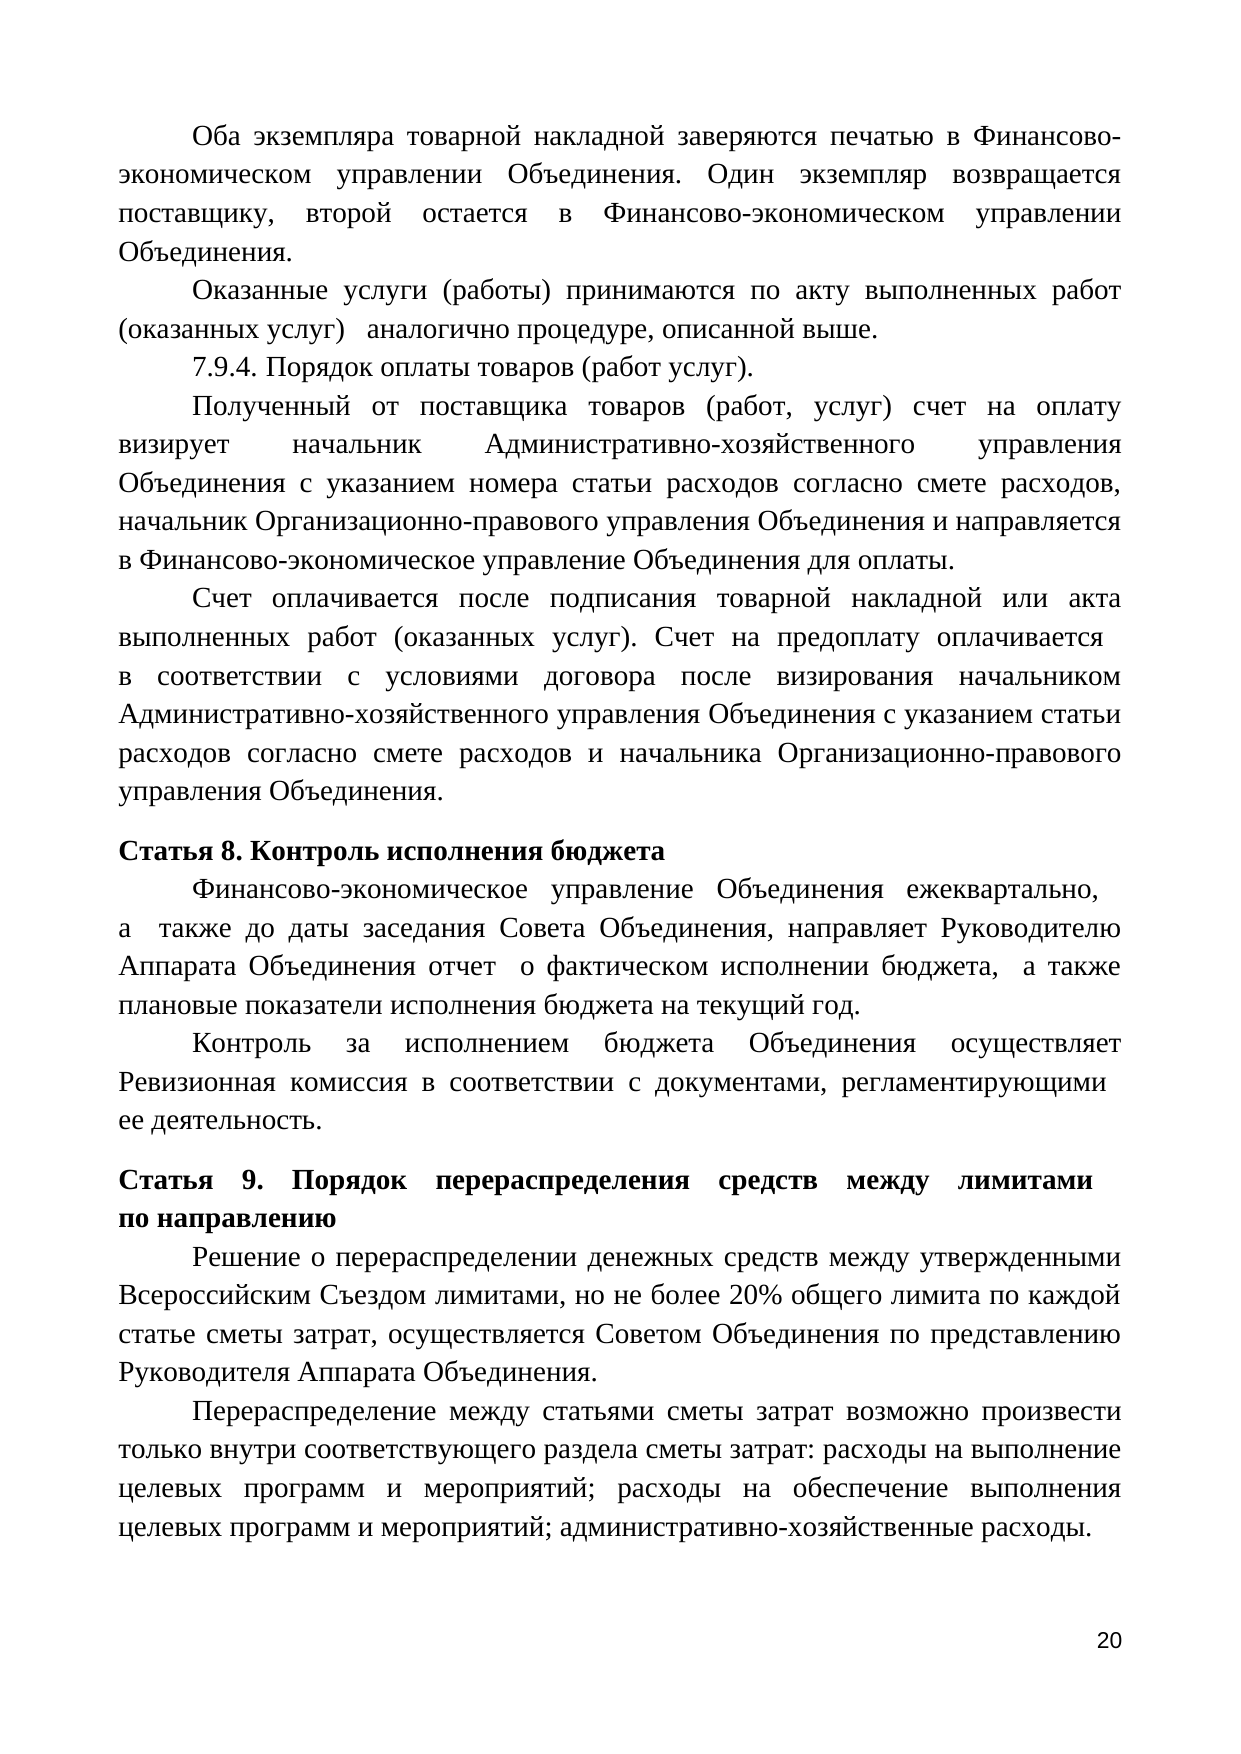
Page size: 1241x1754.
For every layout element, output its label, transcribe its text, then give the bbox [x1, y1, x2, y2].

text Счет оплачивается после подписания товарной накладной или акта выполненных работ (оказанных услуг). Счет на предоплату оплачивается в соответствии с условиями договора после визирования начальником Административно-хозяйственного управления Объединения с указанием статьи расходов согласно смете расходов и начальника Организационно-правового управления Объединения. [118, 581, 1122, 807]
text Оба экземпляра товарной накладной заверяются печатью в Финансово-экономическом управлении Объединения. Один экземпляр возвращается поставщику, второй остается в Финансово-экономическом управлении Объединения. [118, 118, 1122, 267]
text Полученный от поставщика товаров (работ, услуг) счет на оплату визирует начальник Административно-хозяйственного управления Объединения с указанием номера статьи расходов согласно смете расходов, начальник Организационно-правового управления Объединения и направляется в Финансово-экономическое управление Объединения для оплаты. [118, 388, 1122, 576]
text Оказанные услуги (работы) принимаются по акту выполненных работ (оказанных услуг) аналогично процедуре, описанной выше. [118, 272, 1122, 344]
text Финансово-экономическое управление Объединения ежеквартально, а также до даты заседания Совета Объединения, направляет Руководителю Аппарата Объединения отчет о фактическом исполнении бюджета, а также плановые показатели исполнения бюджета на текущий год. [118, 871, 1122, 1020]
text Контроль за исполнением бюджета Объединения осуществляет Ревизионная комиссия в соответствии с документами, регламентирующими ее деятельность. [118, 1025, 1122, 1136]
text Статья 8. Контроль исполнения бюджета [118, 833, 1122, 866]
text Перераспределение между статьями сметы затрат возможно произвести только внутри соответствующего раздела сметы затрат: расходы на выполнение целевых программ и мероприятий; расходы на обеспечение выполнения целевых программ и мероприятий; административно-хозяйственные расходы. [118, 1393, 1122, 1542]
text 7.9.4. Порядок оплаты товаров (работ услуг). [118, 349, 1122, 383]
text Решение о перераспределении денежных средств между утвержденными Всероссийским Съездом лимитами, но не более 20% общего лимита по каждой статье сметы затрат, осуществляется Советом Объединения по представлению Руководителя Аппарата Объединения. [118, 1239, 1122, 1388]
text Статья 9. Порядок перераспределения средств между лимитами по направлению [118, 1162, 1122, 1234]
